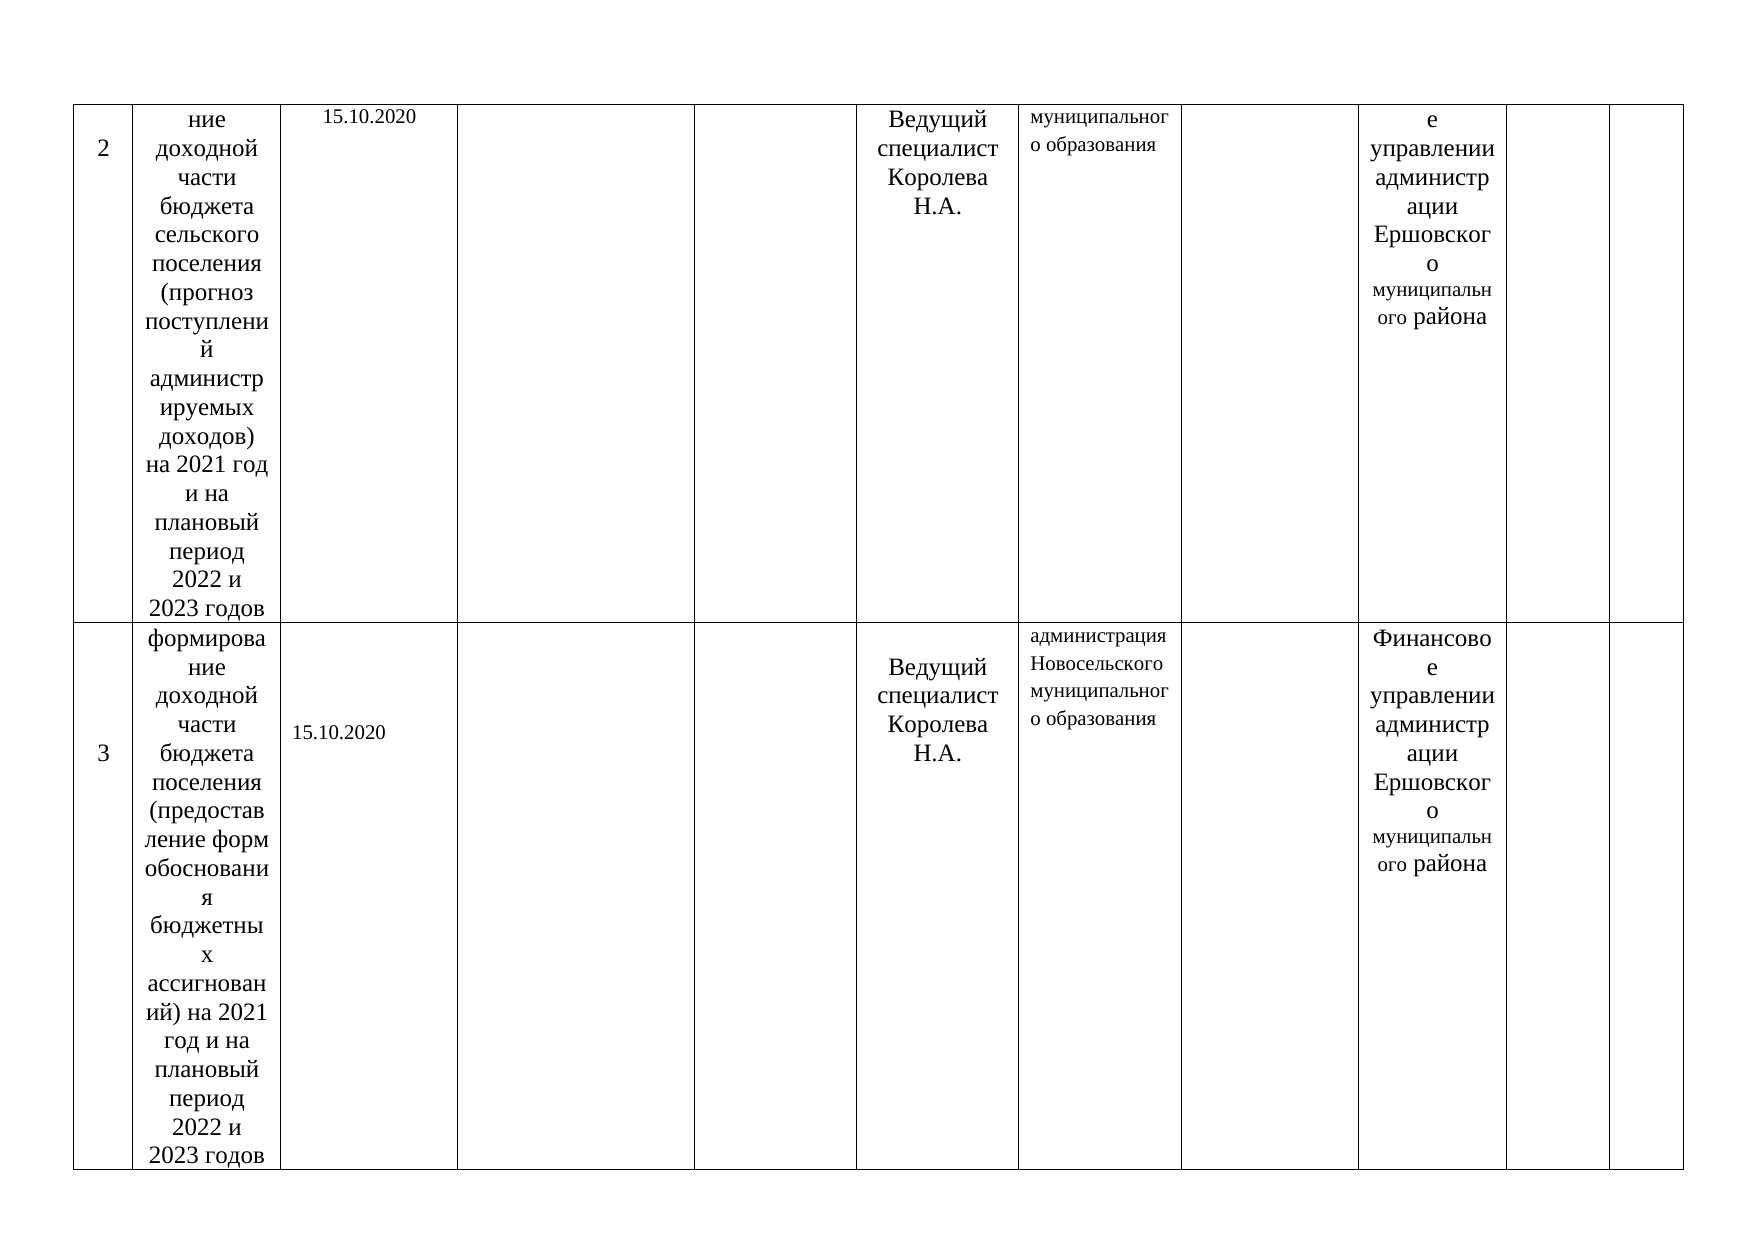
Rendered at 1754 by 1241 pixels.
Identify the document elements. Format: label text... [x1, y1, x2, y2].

table_cell [1610, 105, 1683, 622]
table_cell [1507, 623, 1609, 1169]
table_cell [458, 105, 694, 622]
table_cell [1019, 623, 1181, 1169]
table_cell [458, 623, 694, 1169]
table_cell Финансовое управлении администрации Ершовского муниципального района [1359, 623, 1506, 1169]
table_cell [1182, 105, 1358, 622]
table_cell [133, 105, 280, 622]
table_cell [857, 105, 1018, 622]
table_cell 3 [74, 623, 132, 1169]
table_cell [1182, 623, 1358, 1169]
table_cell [1019, 105, 1181, 622]
table_cell формирование доходной части бюджета поселения (предоставление форм обоснования бюджетных ассигнований) на 2021 год и на плановый период 2022 и 2023 годов [133, 623, 280, 1169]
table_cell 15.10.2020 [281, 623, 457, 1169]
table_cell [1610, 623, 1683, 1169]
table_cell [695, 105, 856, 622]
table_cell [695, 623, 856, 1169]
table_cell 2 [74, 105, 132, 622]
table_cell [857, 623, 1018, 1169]
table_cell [1359, 105, 1506, 622]
table_cell [1507, 105, 1609, 622]
table_cell 15.10.2020 [281, 105, 457, 622]
